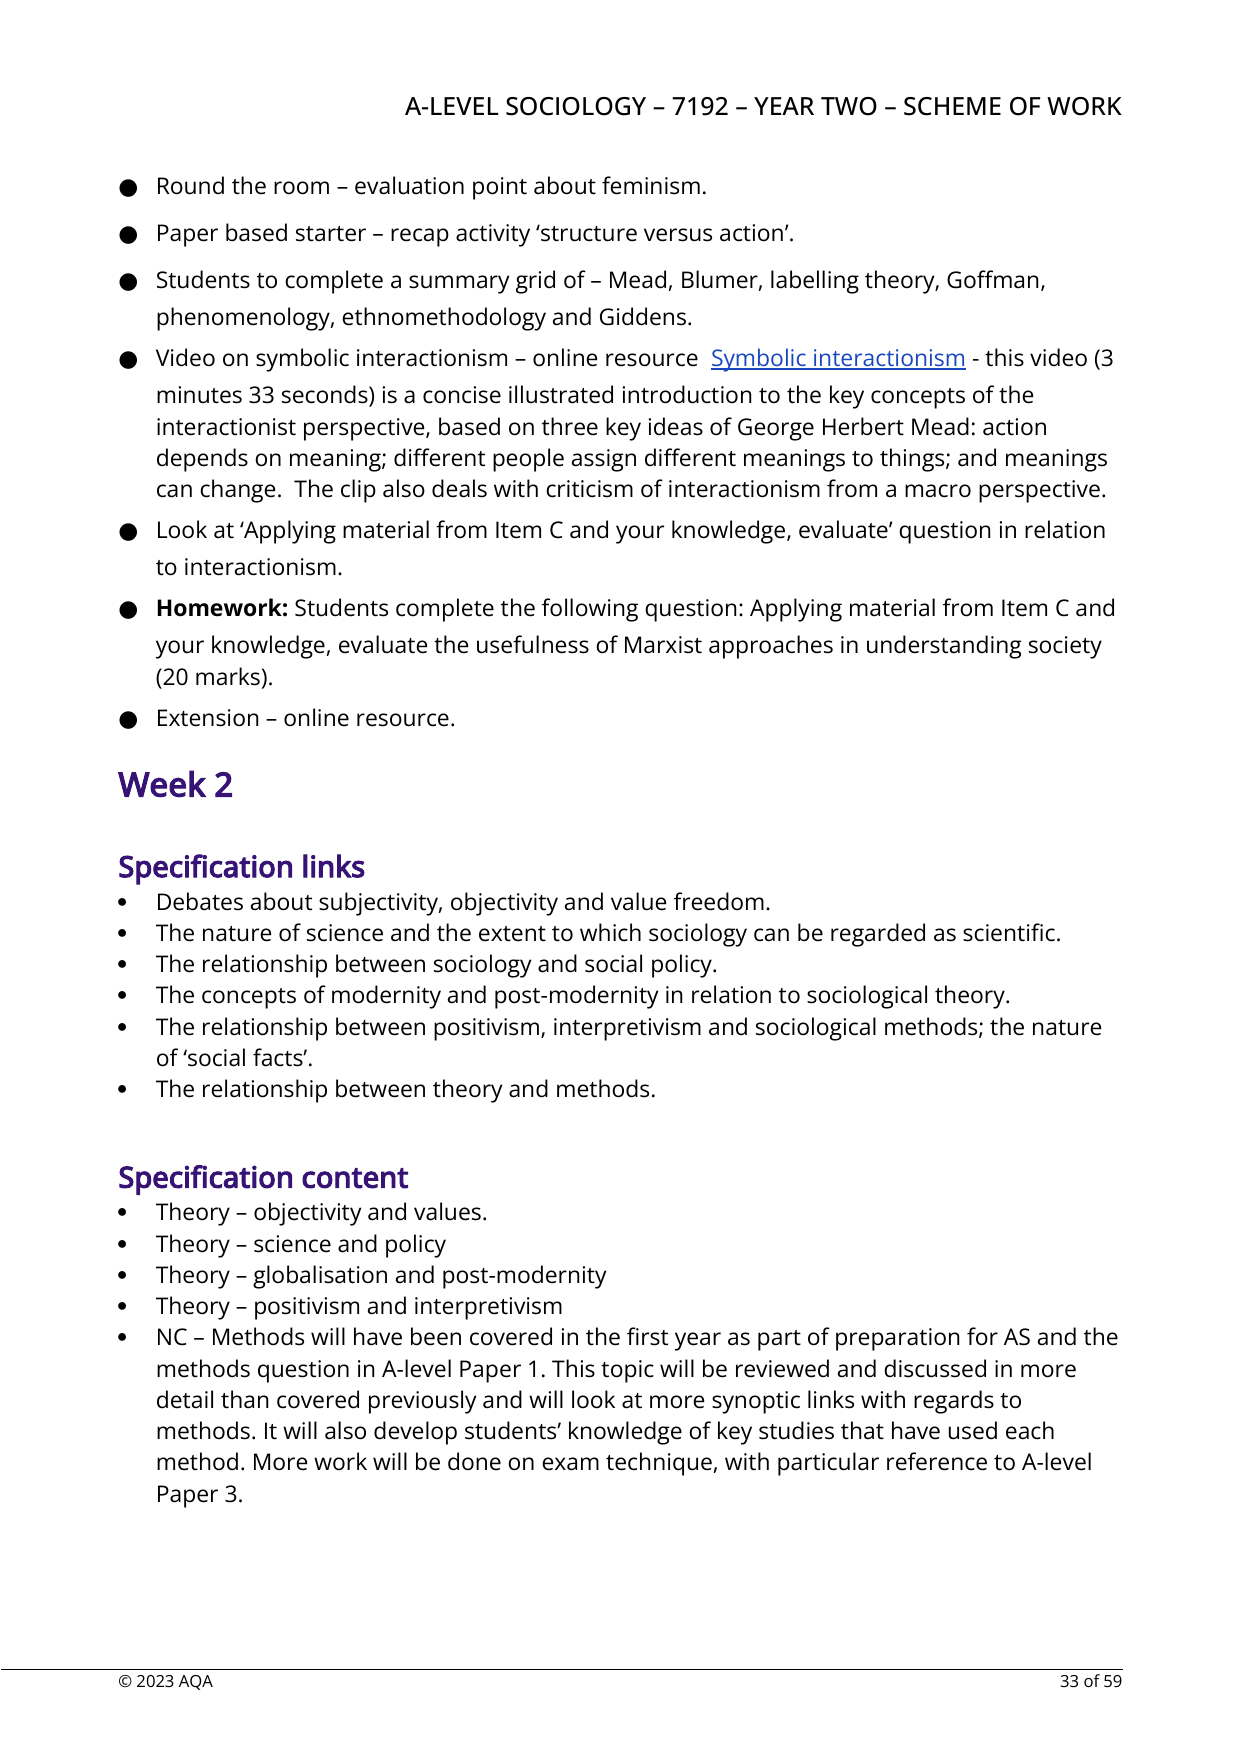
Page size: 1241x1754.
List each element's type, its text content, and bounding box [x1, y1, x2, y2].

text Week 2 [118, 761, 1122, 806]
list Debates about subjectivity, objectivity and value freedom. [118, 886, 1122, 917]
list Theory – science and policy [118, 1227, 1122, 1259]
list Round the room – evaluation point about feminism. [118, 160, 1122, 207]
list The relationship between positivism, interpretivism and sociological methods; the nature of ‘social facts’. [118, 1011, 1122, 1073]
list Theory – objectivity and values. [118, 1196, 1122, 1227]
list The concepts of modernity and post-modernity in relation to sociological theory. [118, 979, 1122, 1011]
list The relationship between theory and methods. [118, 1073, 1122, 1104]
list The nature of science and the extent to which sociology can be regarded as scientific. [118, 917, 1122, 948]
list The relationship between sociology and social policy. [118, 948, 1122, 979]
list Video on symbolic interactionism – online resource Symbolic interactionism - this video (3 minutes 33 seconds) is a concise illustrated introduction to the key concepts of the interactionist perspective, based on three key ideas of George Herbert Mead: action depends on meaning; different people assign different meanings to things; and meanings can change. The clip also deals with criticism of interactionism from a macro perspective. [118, 332, 1122, 504]
list Theory – globalisation and post-modernity [118, 1259, 1122, 1290]
list Homework: Students complete the following question: Applying material from Item C and your knowledge, evaluate the usefulness of Marxist approaches in understanding society (20 marks). [118, 582, 1122, 692]
list Students to complete a summary grid of – Mead, Blumer, labelling theory, Goffman, phenomenology, ethnomethodology and Giddens. [118, 254, 1122, 332]
list Extension – online resource. [118, 692, 1122, 739]
list Paper based starter – recap activity ‘structure versus action’. [118, 207, 1122, 254]
list NC – Methods will have been covered in the first year as part of preparation for AS and the methods question in A-level Paper 1. This topic will be reviewed and discussed in more detail than covered previously and will look at more synoptic links with regards to methods. It will also develop students’ knowledge of key studies that have used each method. More work will be done on exam technique, with particular reference to A-level Paper 3. [118, 1321, 1122, 1509]
list Look at ‘Applying material from Item C and your knowledge, evaluate’ question in relation to interactionism. [118, 504, 1122, 582]
text Specification links [118, 846, 1122, 886]
text Specification content [118, 1157, 1122, 1196]
list Theory – positivism and interpretivism [118, 1290, 1122, 1321]
